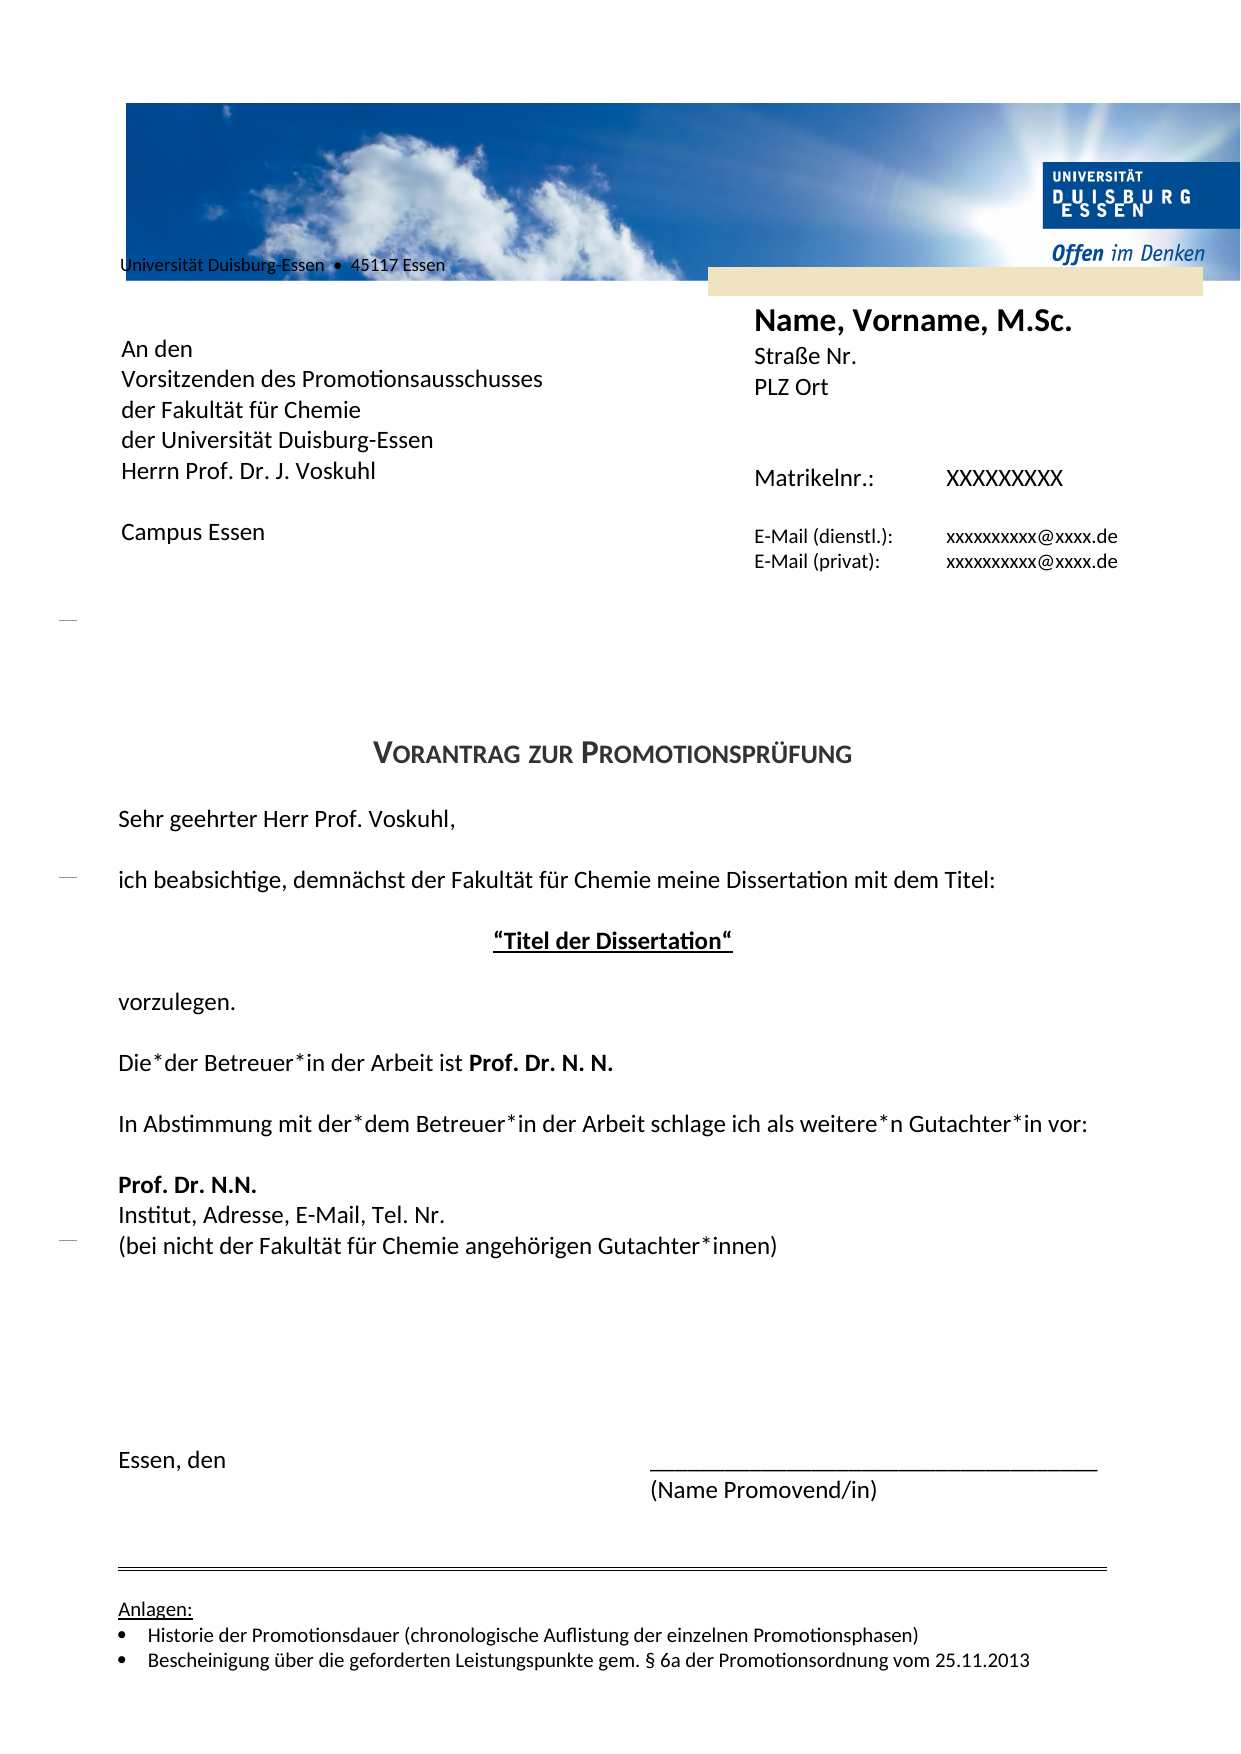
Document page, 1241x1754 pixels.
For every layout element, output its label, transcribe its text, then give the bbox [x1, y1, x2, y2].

text “Titel der Dissertation“ [118, 925, 1107, 955]
text Anlagen: [118, 1597, 1107, 1622]
text (bei nicht der Fakultät für Chemie angehörigen Gutachter*innen) [118, 1230, 1107, 1261]
text vorzulegen. [118, 986, 1107, 1016]
text In Abstimmung mit der*dem Betreuer*in der Arbeit schlage ich als weitere*n Gutachter*in vor: [118, 1108, 1107, 1138]
text Essen, den ____________________________________ [118, 1444, 1107, 1474]
text Die*der Betreuer*in der Arbeit ist Prof. Dr. N. N. [118, 1047, 1107, 1077]
text ich beabsichtige, demnächst der Fakultät für Chemie meine Dissertation mit dem Titel: [118, 864, 1108, 894]
text (Name Promovend/in) [118, 1474, 1107, 1505]
list Historie der Promotionsdauer (chronologische Auflistung der einzelnen Promotionsphasen) [118, 1622, 1107, 1647]
text Prof. Dr. N.N. [118, 1169, 1107, 1199]
text Vorantrag zur Promotionsprüfung [118, 732, 1107, 772]
text Institut, Adresse, E-Mail, Tel. Nr. [118, 1199, 1107, 1230]
list Bescheinigung über die geforderten Leistungspunkte gem. § 6a der Promotionsordnung vom 25.11.2013 [118, 1647, 1107, 1673]
picture [122, 99, 1241, 284]
text Sehr geehrter Herr Prof. Voskuhl, [118, 803, 1107, 833]
